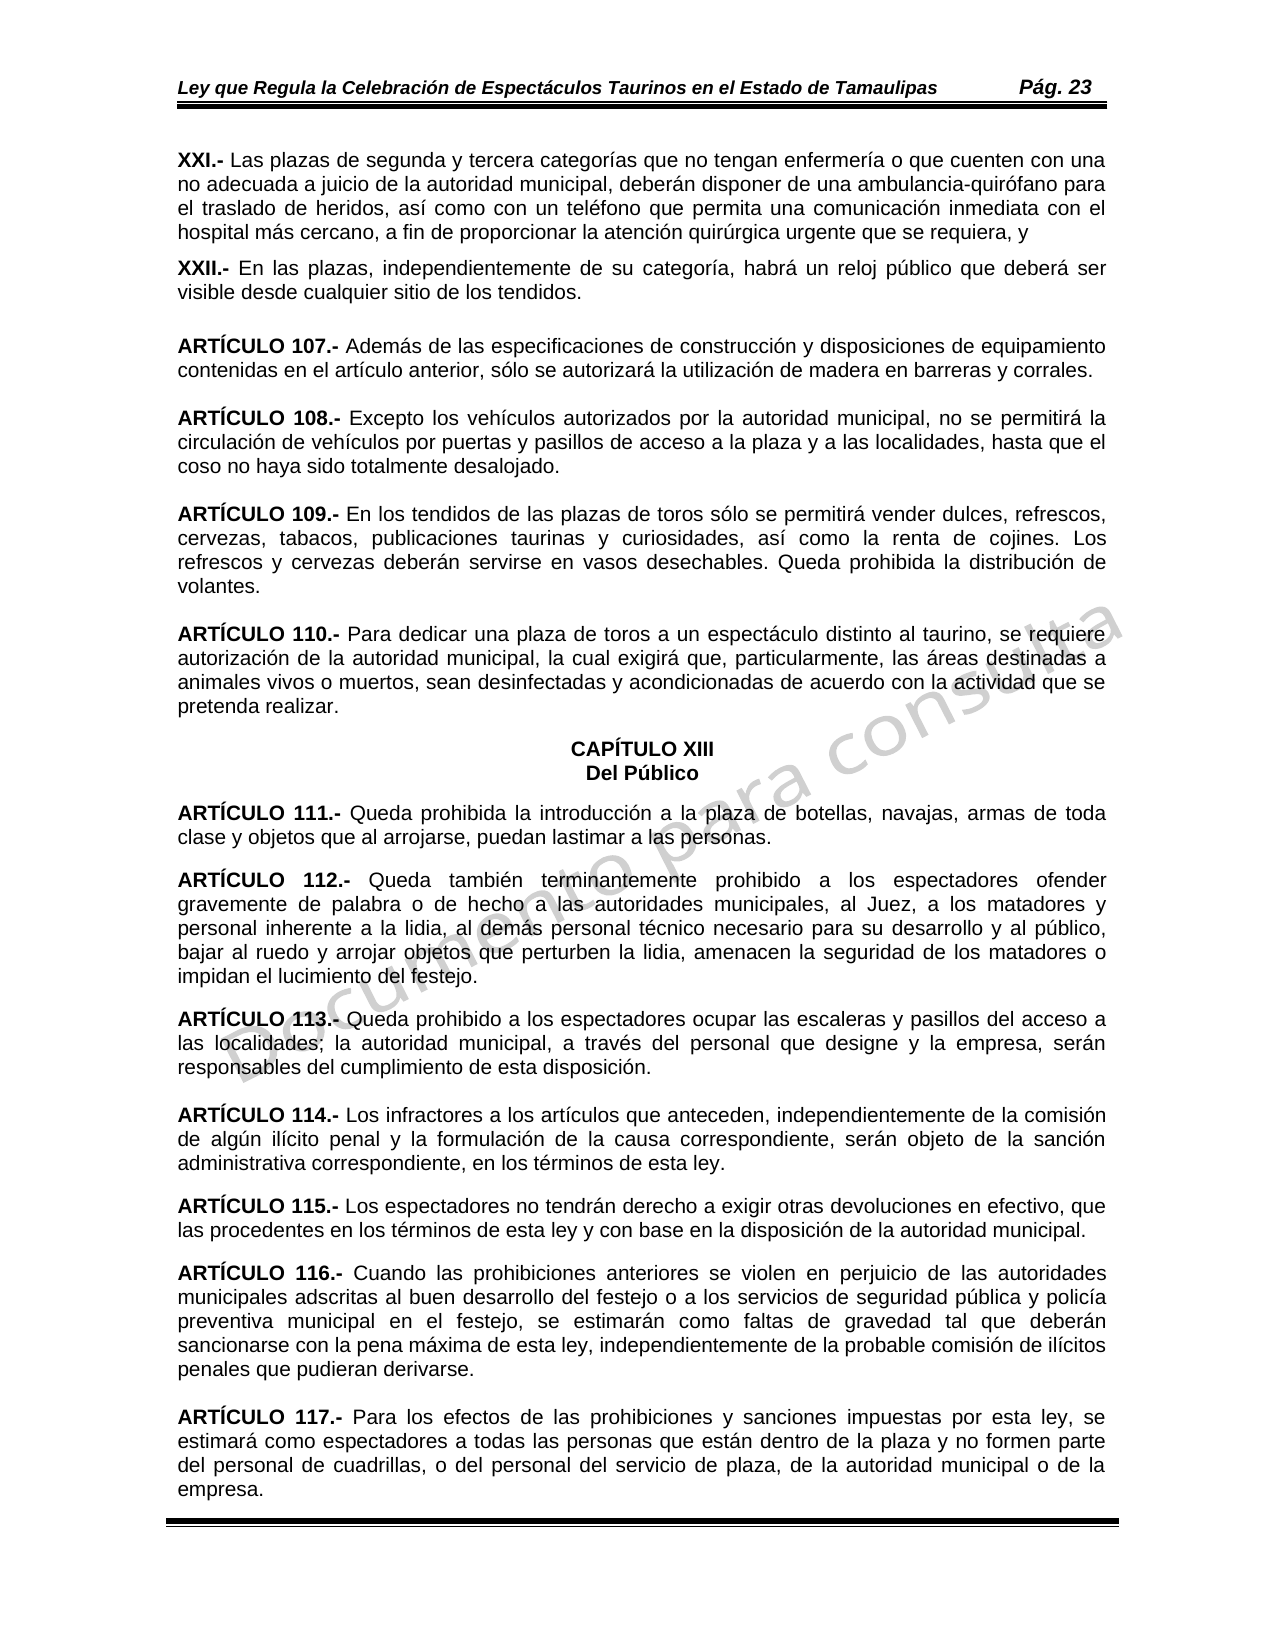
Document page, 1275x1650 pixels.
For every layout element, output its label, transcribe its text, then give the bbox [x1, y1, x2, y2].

text ARTÍCULO 111.- Queda prohibida la introducción a la plaza de botellas, navajas, armas de toda clase y objetos que al arrojarse, puedan lastimar a las personas. [177, 801, 1107, 849]
text ARTÍCULO 107.- Además de las especificaciones de construcción y disposiciones de equipamiento contenidas en el artículo anterior, sólo se autorizará la utilización de madera en barreras y corrales. [177, 334, 1107, 382]
text CAPÍTULO XIII [177, 737, 1107, 761]
text ARTÍCULO 117.- Para los efectos de las prohibiciones y sanciones impuestas por esta ley, se estimará como espectadores a todas las personas que están dentro de la plaza y no formen parte del personal de cuadrillas, o del personal del servicio de plaza, de la autoridad municipal o de la empresa. [177, 1405, 1107, 1501]
text XXII.- En las plazas, independientemente de su categoría, habrá un reloj público que deberá ser visible desde cualquier sitio de los tendidos. [177, 256, 1107, 304]
text ARTÍCULO 109.- En los tendidos de las plazas de toros sólo se permitirá vender dulces, refrescos, cervezas, tabacos, publicaciones taurinas y curiosidades, así como la renta de cojines. Los refrescos y cervezas deberán servirse en vasos desechables. Queda prohibida la distribución de volantes. [177, 502, 1107, 598]
text ARTÍCULO 112.- Queda también terminantemente prohibido a los espectadores ofender gravemente de palabra o de hecho a las autoridades municipales, al Juez, a los matadores y personal inherente a la lidia, al demás personal técnico necesario para su desarrollo y al público, bajar al ruedo y arrojar objetos que perturben la lidia, amenacen la seguridad de los matadores o impidan el lucimiento del festejo. [177, 868, 1107, 988]
text Del Público [177, 761, 1107, 784]
text XXI.- Las plazas de segunda y tercera categorías que no tengan enfermería o que cuenten con una no adecuada a juicio de la autoridad municipal, deberán disponer de una ambulancia-quirófano para el traslado de heridos, así como con un teléfono que permita una comunicación inmediata con el hospital más cercano, a fin de proporcionar la atención quirúrgica urgente que se requiera, y [177, 148, 1107, 243]
text ARTÍCULO 114.- Los infractores a los artículos que anteceden, independientemente de la comisión de algún ilícito penal y la formulación de la causa correspondiente, serán objeto de la sanción administrativa correspondiente, en los términos de esta ley. [177, 1103, 1107, 1175]
text ARTÍCULO 116.- Cuando las prohibiciones anteriores se violen en perjuicio de las autoridades municipales adscritas al buen desarrollo del festejo o a los servicios de seguridad pública y policía preventiva municipal en el festejo, se estimarán como faltas de gravedad tal que deberán sancionarse con la pena máxima de esta ley, independientemente de la probable comisión de ilícitos penales que pudieran derivarse. [177, 1261, 1107, 1381]
text ARTÍCULO 110.- Para dedicar una plaza de toros a un espectáculo distinto al taurino, se requiere autorización de la autoridad municipal, la cual exigirá que, particularmente, las áreas destinadas a animales vivos o muertos, sean desinfectadas y acondicionadas de acuerdo con la actividad que se pretenda realizar. [177, 622, 1107, 717]
text ARTÍCULO 115.- Los espectadores no tendrán derecho a exigir otras devoluciones en efectivo, que las procedentes en los términos de esta ley y con base en la disposición de la autoridad municipal. [177, 1194, 1107, 1242]
text ARTÍCULO 113.- Queda prohibido a los espectadores ocupar las escaleras y pasillos del acceso a las localidades; la autoridad municipal, a través del personal que designe y la empresa, serán responsables del cumplimiento de esta disposición. [177, 1007, 1107, 1079]
text ARTÍCULO 108.- Excepto los vehículos autorizados por la autoridad municipal, no se permitirá la circulación de vehículos por puertas y pasillos de acceso a la plaza y a las localidades, hasta que el coso no haya sido totalmente desalojado. [177, 406, 1107, 478]
